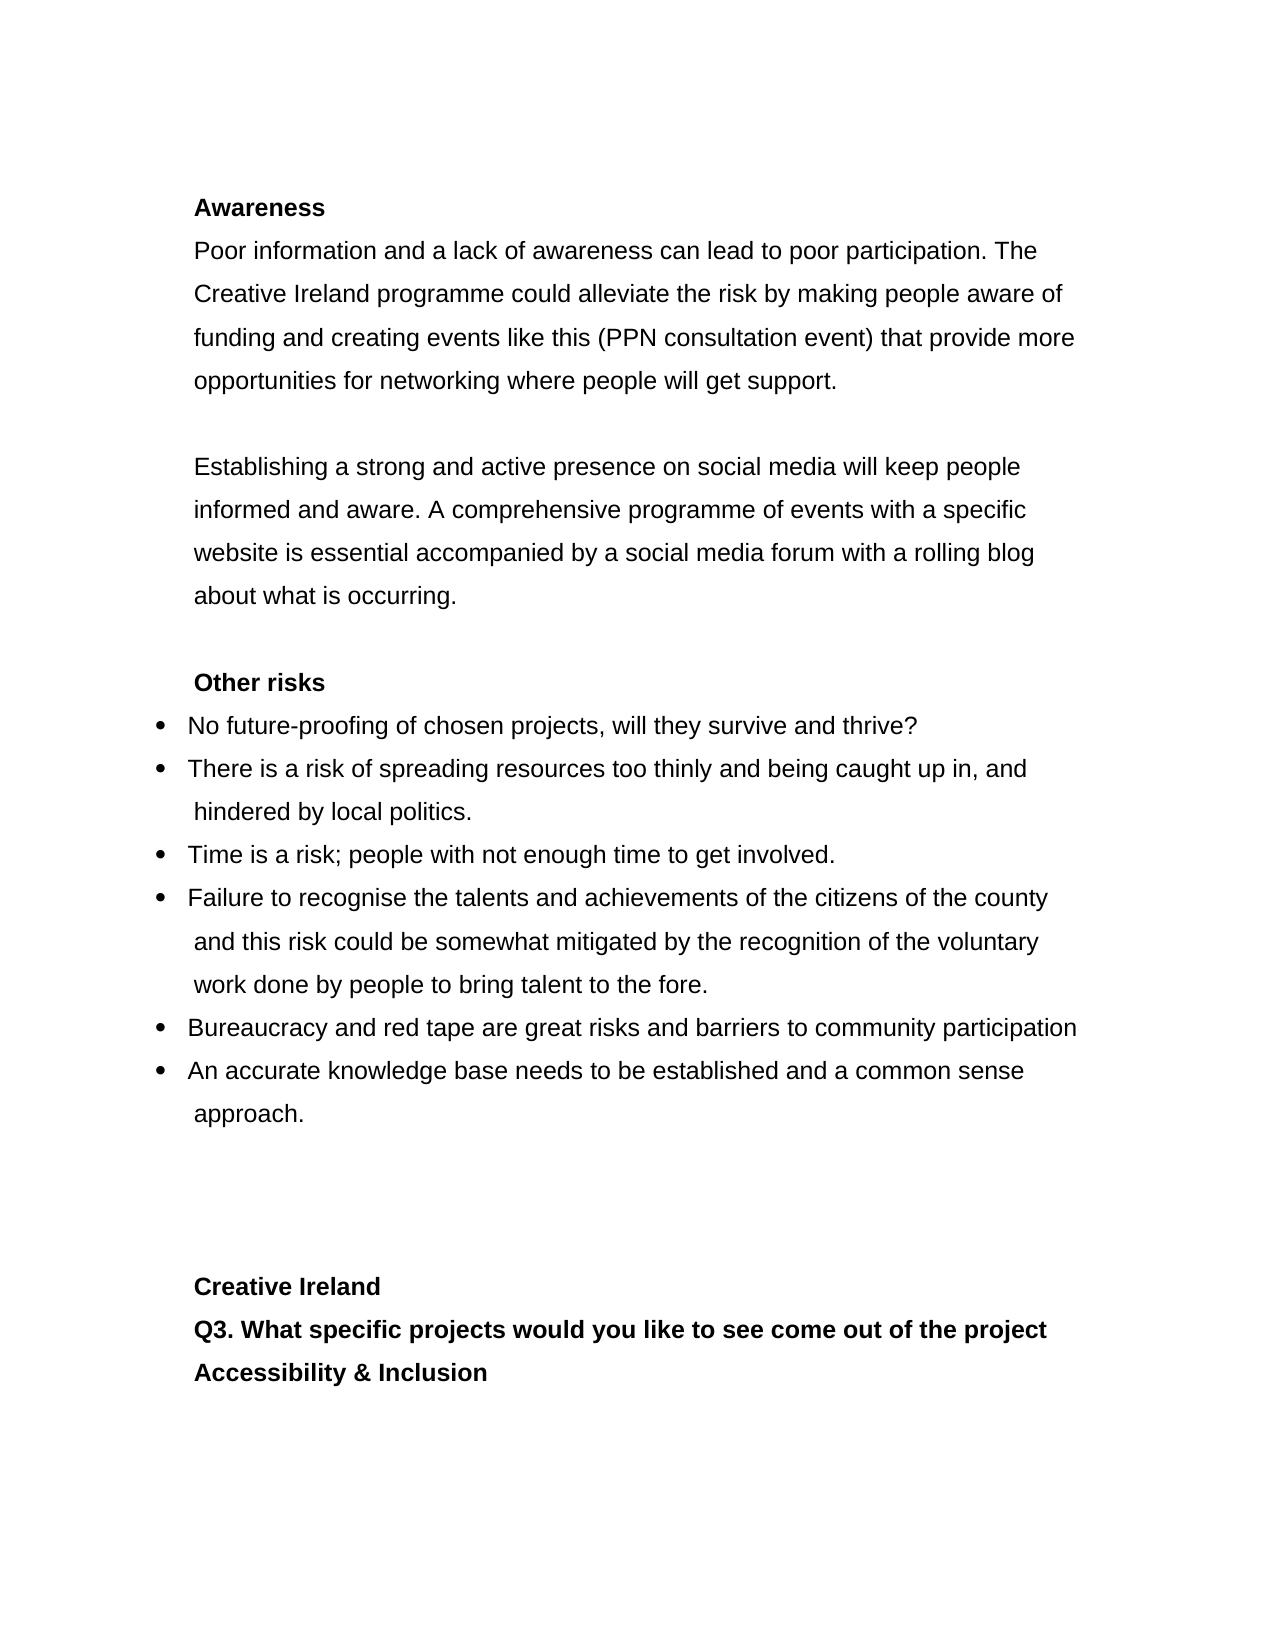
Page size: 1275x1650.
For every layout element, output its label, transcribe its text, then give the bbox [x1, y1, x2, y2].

text Establishing a strong and active presence on social media will keep people informed and aware. A comprehensive programme of events with a specific website is essential accompanied by a social media forum with a rolling blog about what is occurring. [193, 452, 1087, 610]
list Time is a risk; people with not enough time to get involved. [156, 840, 1087, 869]
list Failure to recognise the talents and achievements of the citizens of the county and this risk could be somewhat mitigated by the recognition of the voluntary work done by people to bring talent to the fore. [156, 883, 1087, 998]
text Accessibility & Inclusion [193, 1358, 1087, 1387]
text Awareness [193, 193, 1087, 222]
text Q3. What specific projects would you like to see come out of the project [193, 1315, 1087, 1344]
list An accurate knowledge base needs to be established and a common sense approach. [156, 1056, 1087, 1128]
text Poor information and a lack of awareness can lead to poor participation. The Creative Ireland programme could alleviate the risk by making people aware of funding and creating events like this (PPN consultation event) that provide more opportunities for networking where people will get support. [193, 236, 1087, 394]
list There is a risk of spreading resources too thinly and being caught up in, and hindered by local politics. [156, 754, 1087, 826]
list Bureaucracy and red tape are great risks and barriers to community participation [156, 1013, 1087, 1042]
text Other risks [193, 667, 1087, 696]
text Creative Ireland [193, 1272, 1087, 1301]
list No future-proofing of chosen projects, will they survive and thrive? [156, 711, 1087, 739]
